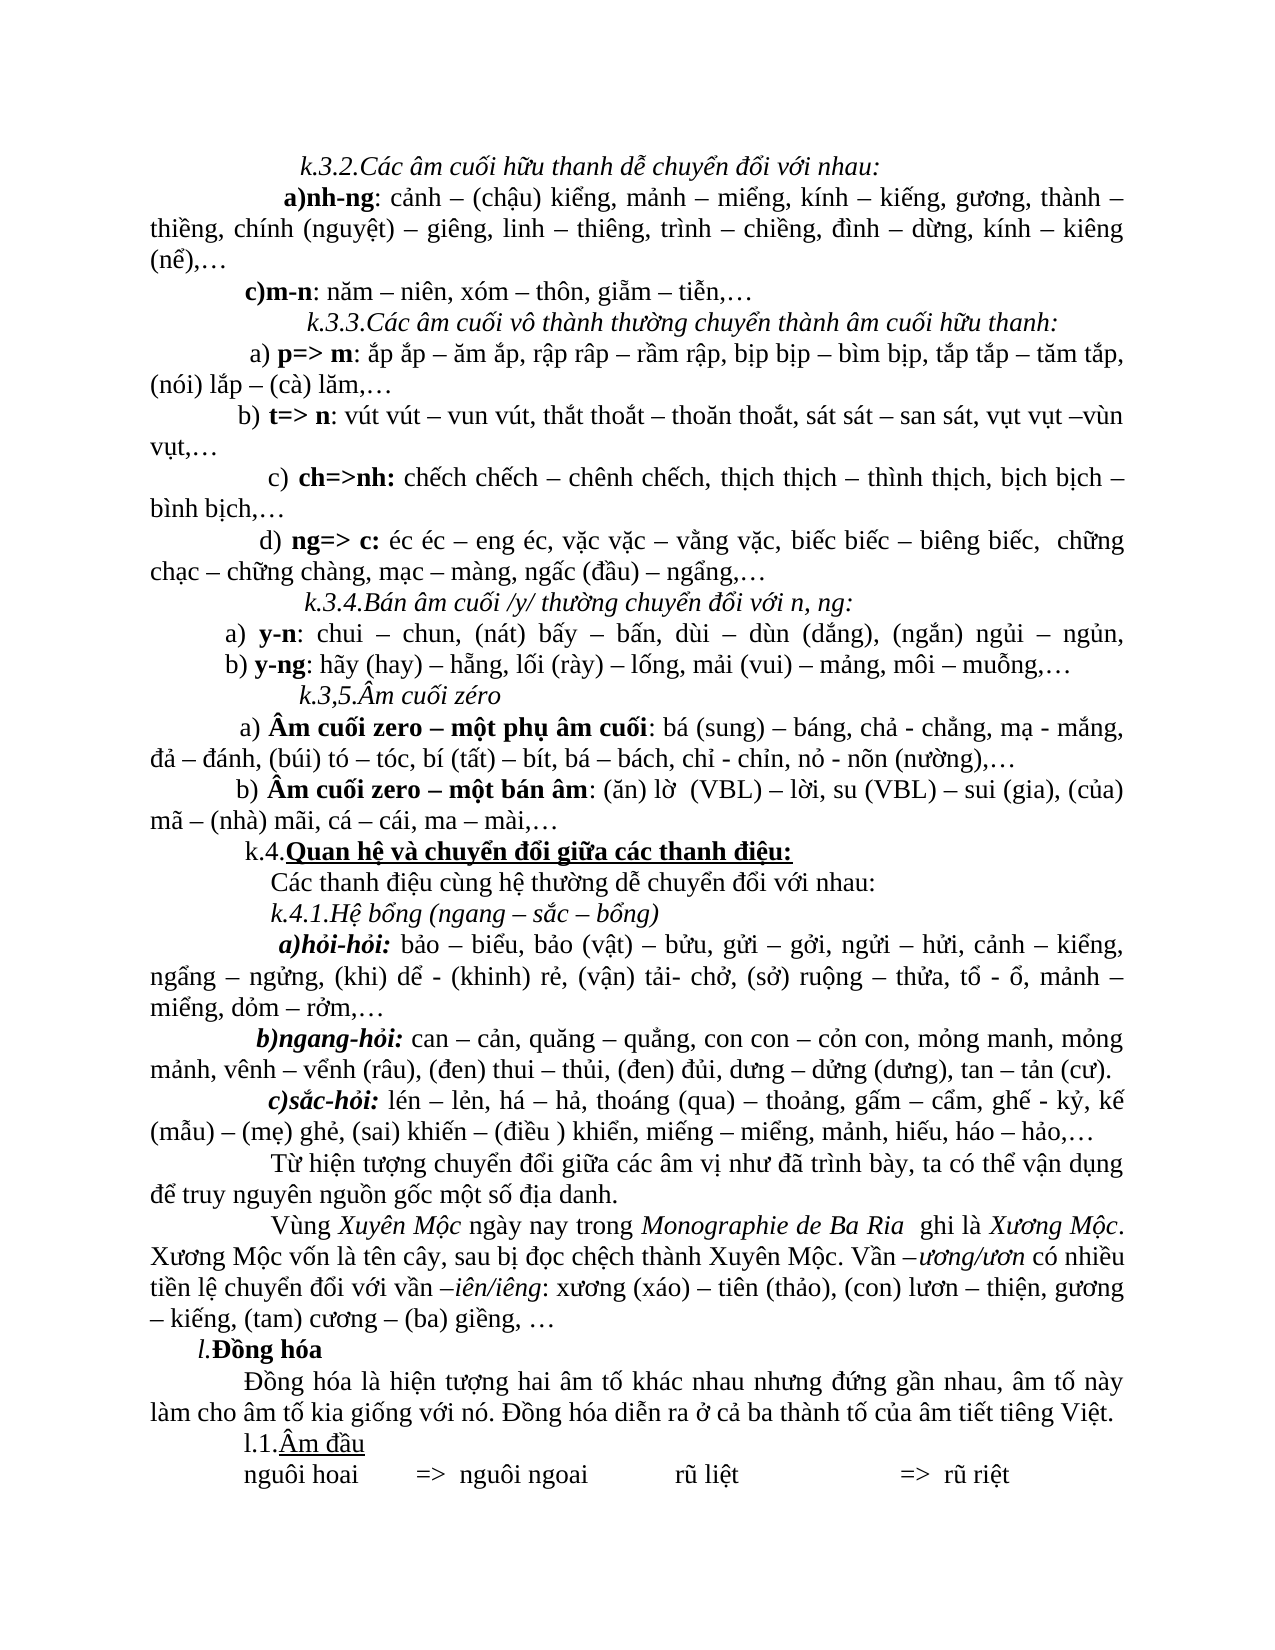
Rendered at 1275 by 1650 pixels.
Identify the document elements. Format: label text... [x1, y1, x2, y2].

text Các thanh điệu cùng hệ thường dễ chuyển đổi với nhau: [150, 866, 1125, 897]
text k.3,5.Âm cuối zéro [150, 679, 1125, 711]
text k.3.3.Các âm cuối vô thành thường chuyển thành âm cuối hữu thanh: [150, 306, 1125, 337]
text b) Âm cuối zero – một bán âm: (ăn) lờ (VBL) – lời, su (VBL) – sui (gia), (của) mã – (nhà) mãi, cá – cái, ma – mài,… [150, 773, 1125, 835]
text Từ hiện tượng chuyển đổi giữa các âm vị như đã trình bày, ta có thể vận dụng để truy nguyên nguồn gốc một số địa danh. [150, 1147, 1125, 1209]
list Đồng hóa là hiện tượng hai âm tố khác nhau nhưng đứng gần nhau, âm tố này làm cho âm tố kia giống với nó. Đồng hóa diễn ra ở cả ba thành tố của âm tiết tiêng Việt. [150, 1365, 1125, 1427]
text d) ng=> c: éc éc – eng éc, vặc vặc – vằng vặc, biếc biếc – biêng biếc, chững chạc – chững chàng, mạc – màng, ngấc (đầu) – ngẩng,… [150, 524, 1125, 586]
text l.Đồng hóa [150, 1333, 1125, 1365]
text a)hỏi-hỏi: bảo – biểu, bảo (vật) – bửu, gửi – gởi, ngửi – hửi, cảnh – kiểng, ngẩng – ngửng, (khi) dể - (khinh) rẻ, (vận) tải- chở, (sở) ruộng – thửa, tổ - ổ, mảnh – miểng, dỏm – rởm,… [150, 929, 1125, 1022]
text a) y-n: chui – chun, (nát) bấy – bấn, dùi – dùn (dắng), (ngắn) ngủi – ngủn, b) y-ng: hãy (hay) – hẵng, lối (rày) – lống, mải (vui) – mảng, môi – muỗng,… [225, 617, 1125, 679]
list nguôi hoai => nguôi ngoai rũ liệt => rũ riệt [150, 1458, 1125, 1489]
text k.3.4.Bán âm cuối /y/ thường chuyển đổi với n, ng: [150, 586, 1125, 617]
text a) Âm cuối zero – một phụ âm cuối: bá (sung) – báng, chả - chẳng, mạ - mắng, đả – đánh, (búi) tó – tóc, bí (tất) – bít, bá – bách, chỉ - chỉn, nỏ - nõn (nường),… [150, 711, 1125, 773]
text c) ch=>nh: chếch chếch – chênh chếch, thịch thịch – thình thịch, bịch bịch – bình bịch,… [150, 461, 1125, 524]
text k.4.Quan hệ và chuyển đổi giữa các thanh điệu: [150, 835, 1125, 866]
text c)sắc-hỏi: lén – lẻn, há – hả, thoáng (qua) – thoảng, gấm – cẩm, ghế - kỷ, kế (mẫu) – (mẹ) ghẻ, (sai) khiến – (điều ) khiển, miếng – miểng, mảnh, hiếu, háo – hảo,… [150, 1084, 1125, 1147]
list l.1.Âm đầu [150, 1427, 1125, 1458]
text Vùng Xuyên Mộc ngày nay trong Monographie de Ba Ria ghi là Xương Mộc. Xương Mộc vốn là tên cây, sau bị đọc chệch thành Xuyên Mộc. Vần –ương/ươn có nhiều tiền lệ chuyển đổi với vần –iên/iêng: xương (xáo) – tiên (thảo), (con) lươn – thiện, gương – kiếng, (tam) cương – (ba) giềng, … [150, 1209, 1125, 1333]
text b)ngang-hỏi: can – cản, quăng – quẳng, con con – cỏn con, mỏng manh, mỏng mảnh, vênh – vểnh (râu), (đen) thui – thủi, (đen) đủi, dưng – dửng (dưng), tan – tản (cư). [150, 1022, 1125, 1084]
text b) t=> n: vút vút – vun vút, thắt thoắt – thoăn thoắt, sát sát – san sát, vụt vụt –vùn vụt,… [150, 399, 1125, 461]
text a)nh-ng: cảnh – (chậu) kiểng, mảnh – miểng, kính – kiếng, gương, thành – thiềng, chính (nguyệt) – giêng, linh – thiêng, trình – chiềng, đình – dừng, kính – kiêng (nể),… [150, 181, 1125, 274]
text k.4.1.Hệ bổng (ngang – sắc – bổng) [150, 897, 1125, 929]
text c)m-n: năm – niên, xóm – thôn, giẵm – tiễn,… [150, 274, 1125, 306]
text a) p=> m: ắp ắp – ăm ắp, rập râp – rầm rập, bịp bịp – bìm bịp, tắp tắp – tăm tắp, (nói) lắp – (cà) lăm,… [150, 337, 1125, 399]
text k.3.2.Các âm cuối hữu thanh dễ chuyển đổi với nhau: [150, 150, 1125, 181]
